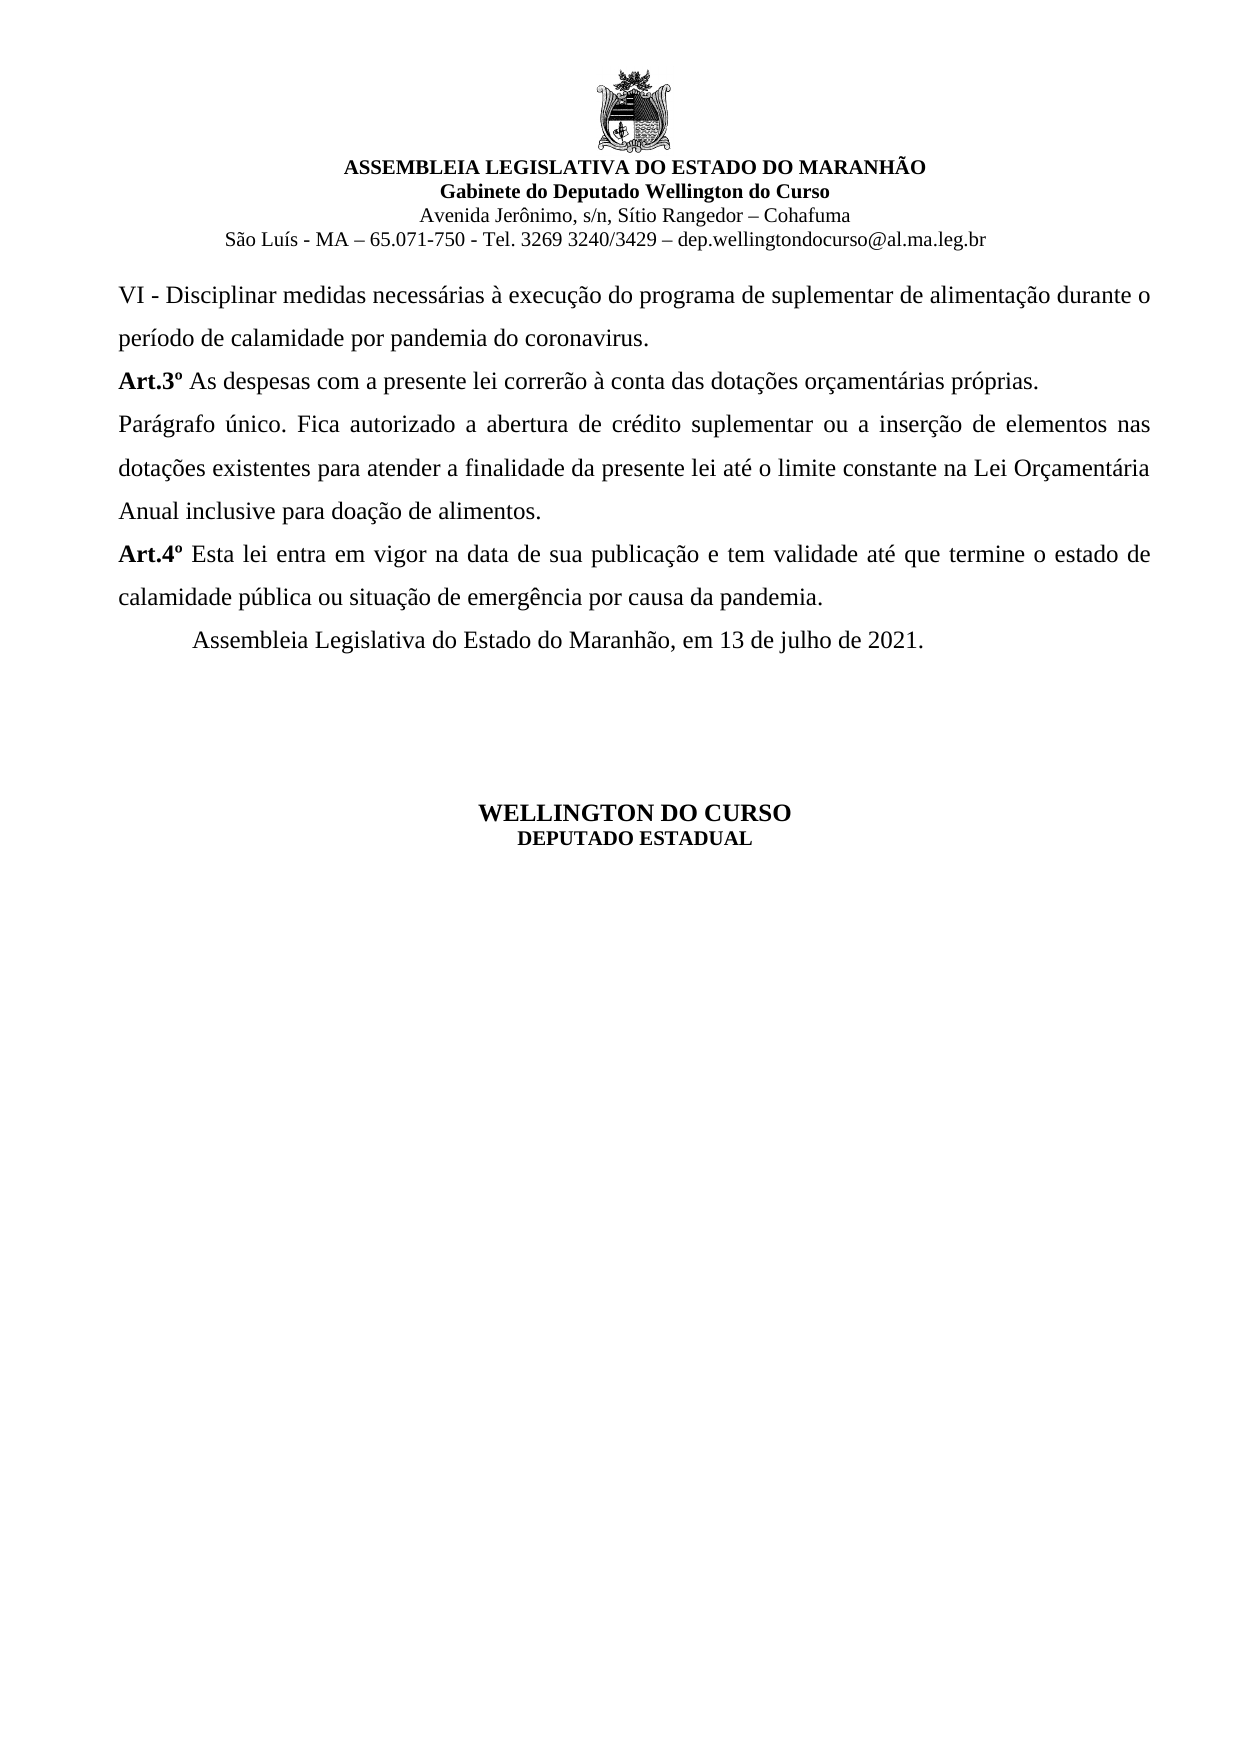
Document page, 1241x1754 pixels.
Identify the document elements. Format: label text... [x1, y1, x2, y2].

picture [595, 66, 674, 156]
text Parágrafo único. Fica autorizado a abertura de crédito suplementar ou a inserção de elementos nas dotações existentes para atender a finalidade da presente lei até o limite constante na Lei Orçamentária Anual inclusive para doação de alimentos. [118, 409, 1152, 524]
text Assembleia Legislativa do Estado do Maranhão, em 13 de julho de 2021. [118, 625, 1152, 654]
text Art.3º As despesas com a presente lei correrão à conta das dotações orçamentárias próprias. [118, 366, 1152, 395]
text DEPUTADO ESTADUAL [118, 826, 1152, 850]
text WELLINGTON DO CURSO [118, 798, 1152, 826]
text Art.4º Esta lei entra em vigor na data de sua publicação e tem validade até que termine o estado de calamidade pública ou situação de emergência por causa da pandemia. [118, 539, 1152, 611]
text VI - Disciplinar medidas necessárias à execução do programa de suplementar de alimentação durante o período de calamidade por pandemia do coronavirus. [118, 280, 1152, 352]
